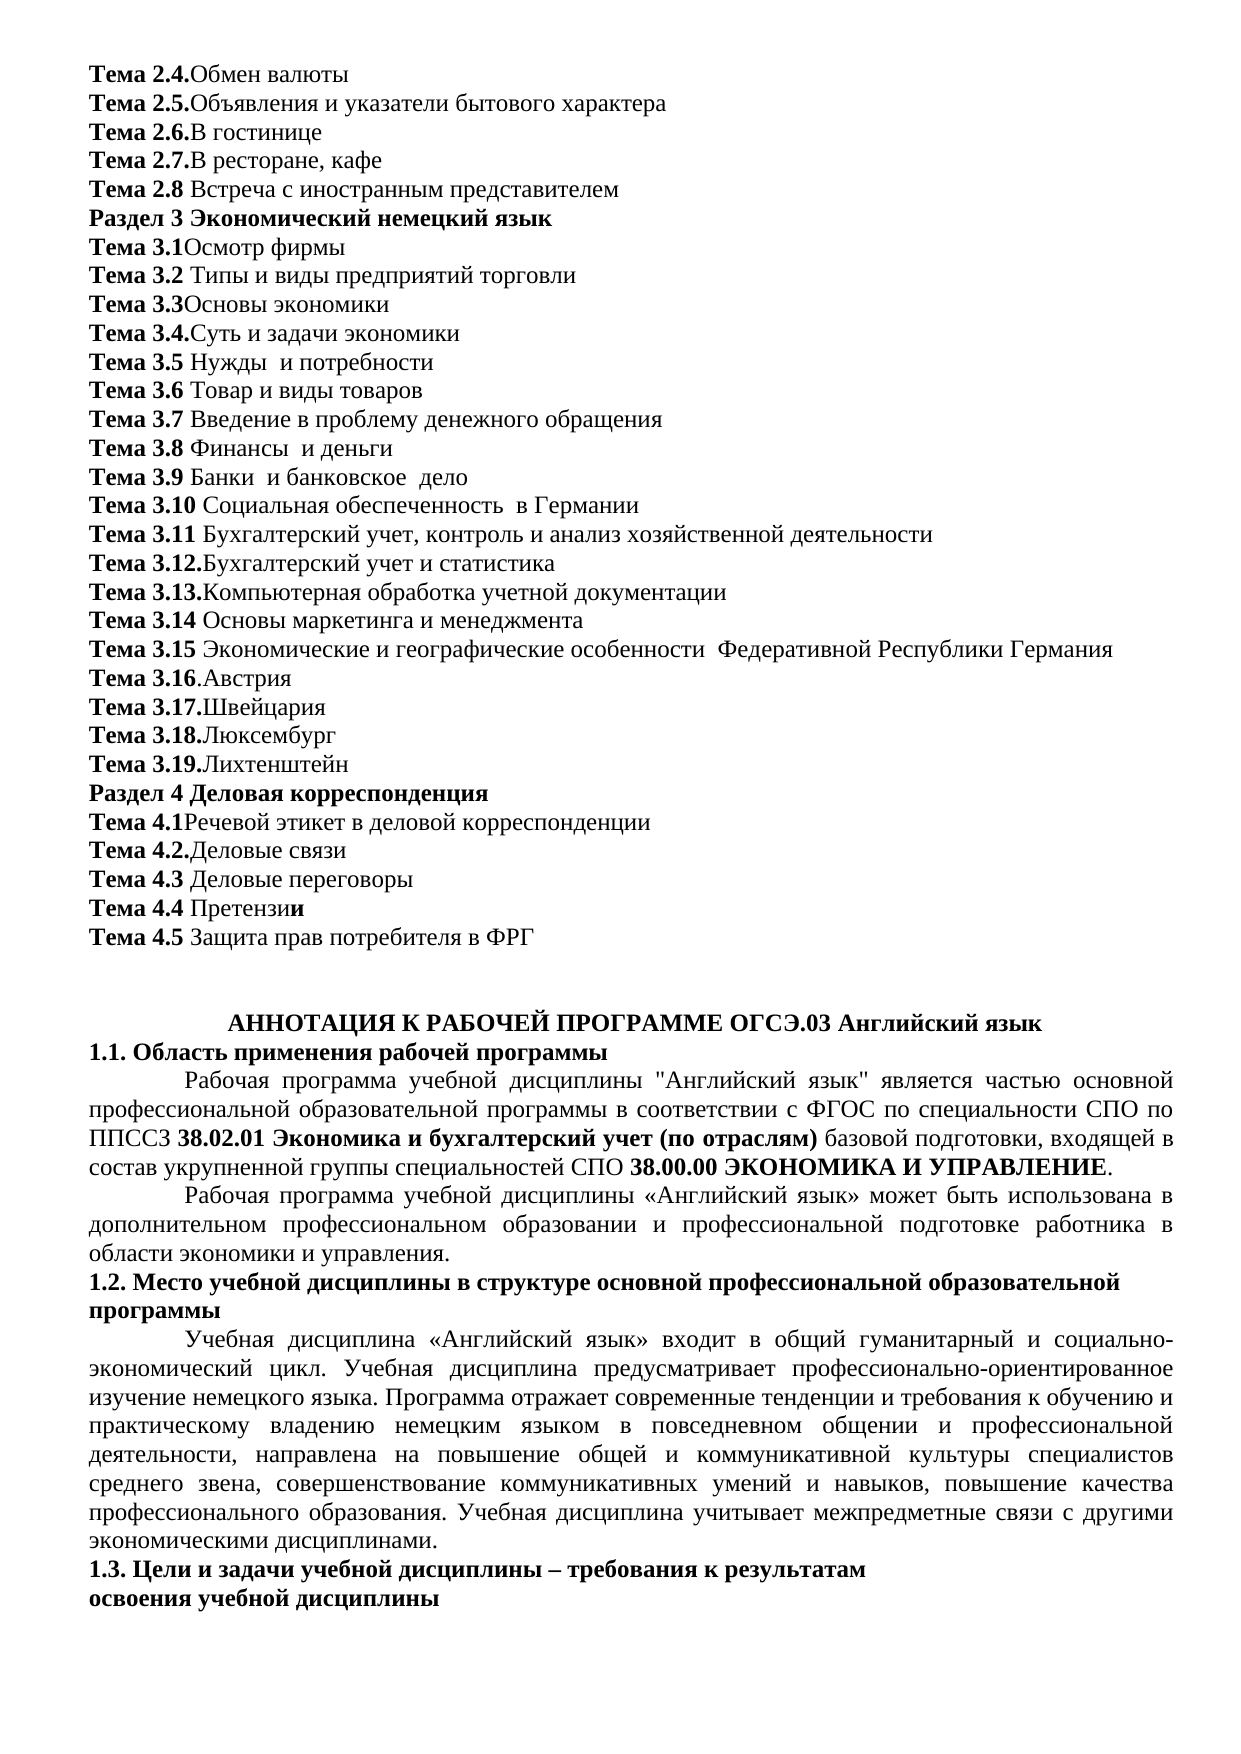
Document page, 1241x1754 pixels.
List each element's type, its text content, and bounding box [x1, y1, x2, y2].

text Тема 3.16.Австрия [89, 663, 1181, 692]
text Тема 3.15 Экономические и географические особенности Федеративной Республики Германия [89, 634, 1181, 663]
text Тема 3.14 Основы маркетинга и менеджмента [89, 605, 1181, 634]
text Тема 2.6.В гостинице [89, 117, 1181, 145]
text Раздел 4 Деловая корреспонденция [89, 778, 1181, 807]
text Тема 2.7.В ресторане, кафе [89, 145, 1181, 174]
text Тема 3.8 Финансы и деньги [89, 433, 1181, 462]
text Тема 3.18.Люксембург [89, 720, 1181, 749]
text Тема 3.2 Типы и виды предприятий торговли [89, 260, 1181, 289]
text Тема 3.17.Швейцария [89, 692, 1181, 720]
text Тема 4.2.Деловые связи [89, 835, 1181, 864]
text Тема 4.4 Претензии [89, 893, 1181, 922]
text Тема 2.5.Объявления и указатели бытового характера [89, 88, 1181, 117]
text Рабочая программа учебной дисциплины "Английский язык" является частью основной профессиональной образовательной программы в соответствии с ФГОС по специальности СПО по ППССЗ 38.02.01 Экономика и бухгалтерский учет (по отраслям) базовой подготовки, входящей в состав укрупненной группы специальностей СПО 38.00.00 ЭКОНОМИКА И УПРАВЛЕНИЕ. [89, 1065, 1174, 1180]
text Тема 3.10 Социальная обеспеченность в Германии [89, 490, 1181, 519]
text Тема 3.19.Лихтенштейн [89, 749, 1181, 778]
text Раздел 3 Экономический немецкий язык [89, 203, 1181, 232]
text освоения учебной дисциплины [89, 1583, 1181, 1612]
text Тема 4.5 Защита прав потребителя в ФРГ [89, 922, 1181, 950]
text Тема 4.3 Деловые переговоры [89, 864, 1181, 893]
text Учебная дисциплина «Английский язык» входит в общий гуманитарный и социально-экономический цикл. Учебная дисциплина предусматривает профессионально-ориентированное изучение немецкого языка. Программа отражает современные тенденции и требования к обучению и практическому владению немецким языком в повседневном общении и профессиональной деятельности, направлена на повышение общей и коммуникативной культуры специалистов среднего звена, совершенствование коммуникативных умений и навыков, повышение качества профессионального образования. Учебная дисциплина учитывает межпредметные связи с другими экономическими дисциплинами. [89, 1324, 1174, 1554]
text Тема 3.11 Бухгалтерский учет, контроль и анализ хозяйственной деятельности [89, 519, 1181, 548]
text Тема 3.12.Бухгалтерский учет и статистика [89, 548, 1181, 577]
text Тема 2.4.Обмен валюты [89, 59, 1181, 88]
text Тема 3.13.Компьютерная обработка учетной документации [89, 577, 1181, 605]
text Тема 4.1Речевой этикет в деловой корреспонденции [89, 807, 1181, 835]
text АННОТАЦИЯ К рабочей ПРОГРАММЕ ОГСЭ.03 Английский язык [89, 1008, 1181, 1037]
list 1.2. Место учебной дисциплины в структуре основной профессиональной образовательной программы [89, 1267, 1200, 1324]
text 1.3. Цели и задачи учебной дисциплины – требования к результатам [89, 1554, 1181, 1583]
text Тема 3.5 Нужды и потребности [89, 347, 1181, 375]
text Рабочая программа учебной дисциплины «Английский язык» может быть использована в дополнительном профессиональном образовании и профессиональной подготовке работника в области экономики и управления. [89, 1180, 1174, 1267]
text Тема 2.8 Встреча с иностранным представителем [89, 174, 1181, 203]
text Тема 3.3Основы экономики [89, 289, 1181, 318]
text Тема 3.4.Суть и задачи экономики [89, 318, 1181, 347]
text Тема 3.7 Введение в проблему денежного обращения [89, 404, 1181, 433]
text 1.1. Область применения рабочей программы [89, 1037, 1200, 1065]
text Тема 3.6 Товар и виды товаров [89, 375, 1181, 404]
text Тема 3.9 Банки и банковское дело [89, 462, 1181, 490]
text Тема 3.1Осмотр фирмы [89, 232, 1181, 260]
